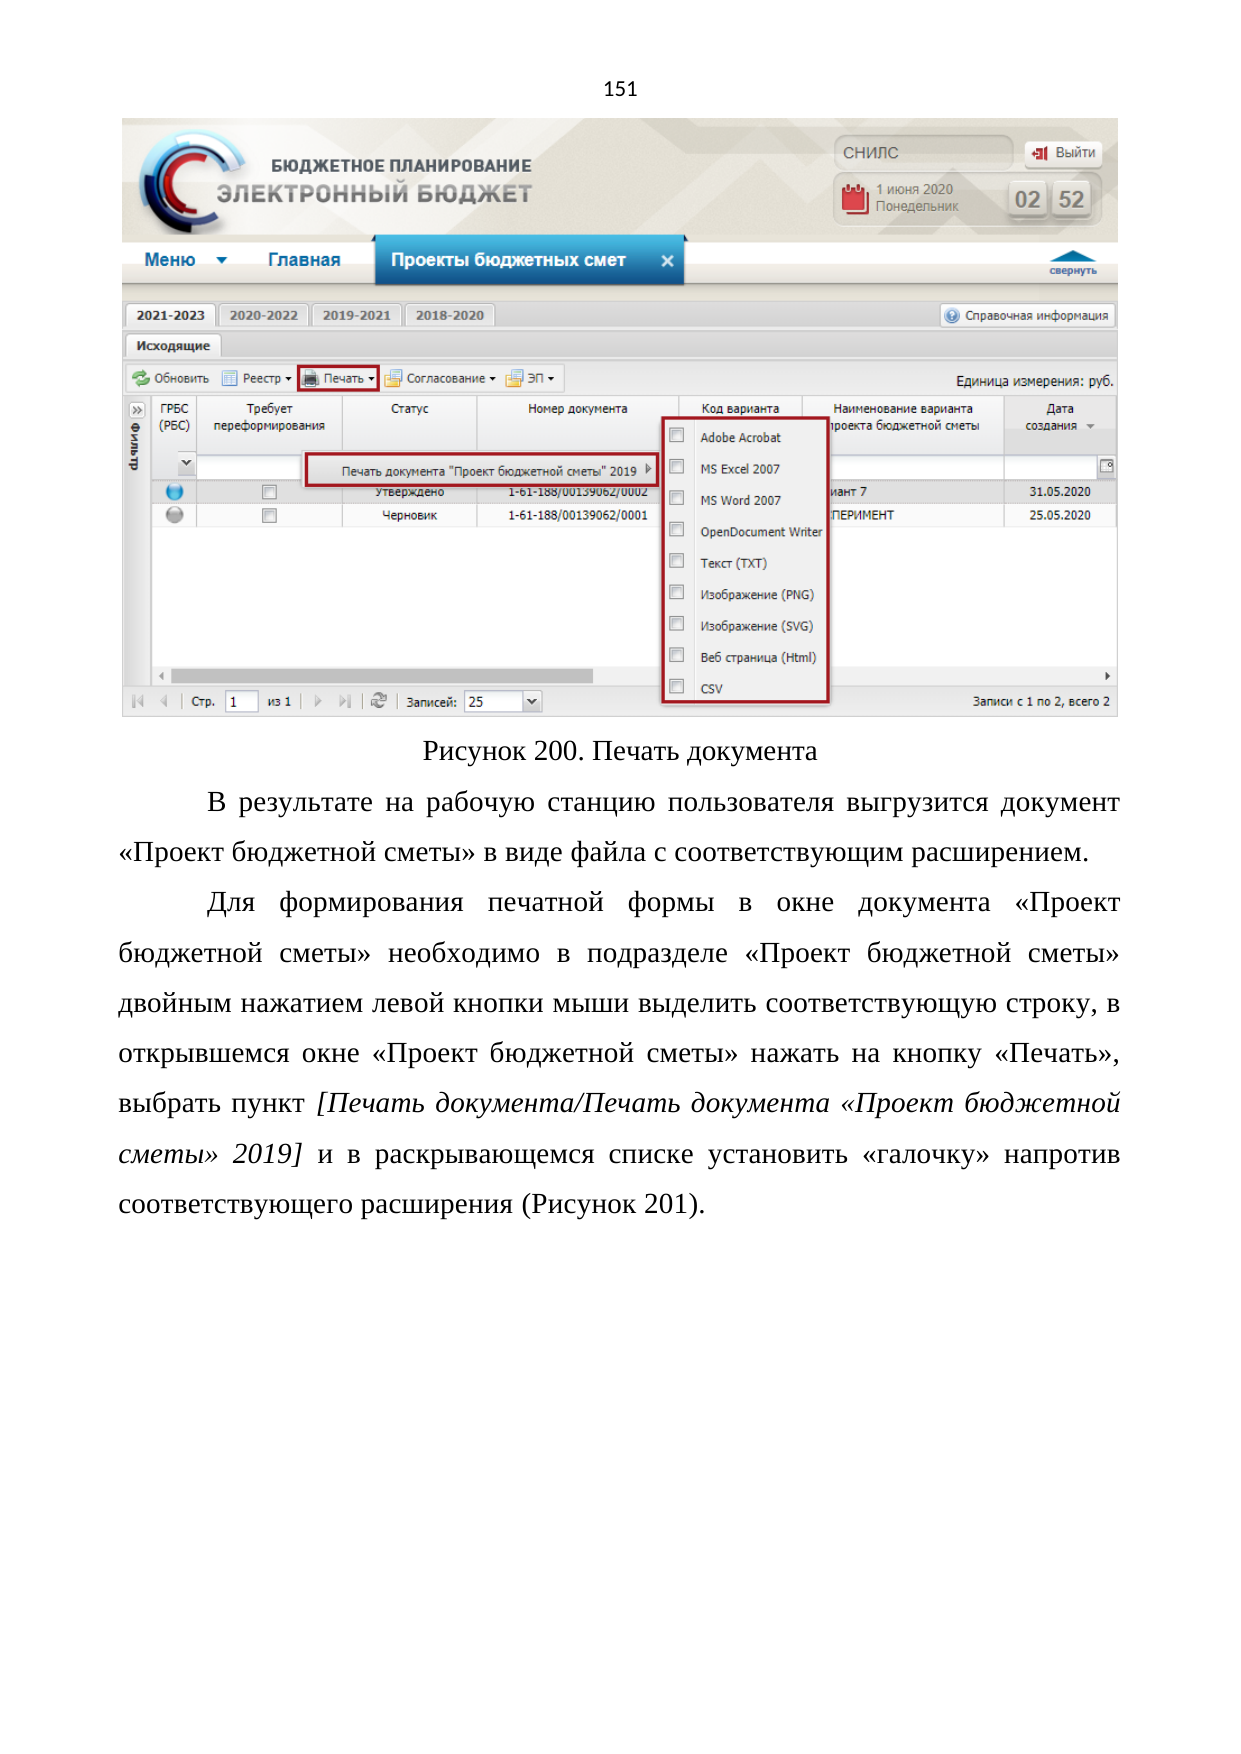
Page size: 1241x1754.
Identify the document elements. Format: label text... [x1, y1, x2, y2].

text В результате на рабочую станцию пользователя выгрузится документ «Проект бюджетной сметы» в виде файла с соответствующим расширением. [118, 784, 1122, 868]
picture [122, 118, 1118, 717]
text Для формирования печатной формы в окне документа «Проект бюджетной сметы» необходимо в подразделе «Проект бюджетной сметы» двойным нажатием левой кнопки мыши выделить соответствующую строку, в открывшемся окне «Проект бюджетной сметы» нажать на кнопку «Печать», выбрать пункт [Печать документа/Печать документа «Проект бюджетной сметы» 2019] и в раскрывающемся списке установить «галочку» напротив соответствующего расширения (Рисунок 201). [118, 884, 1122, 1220]
